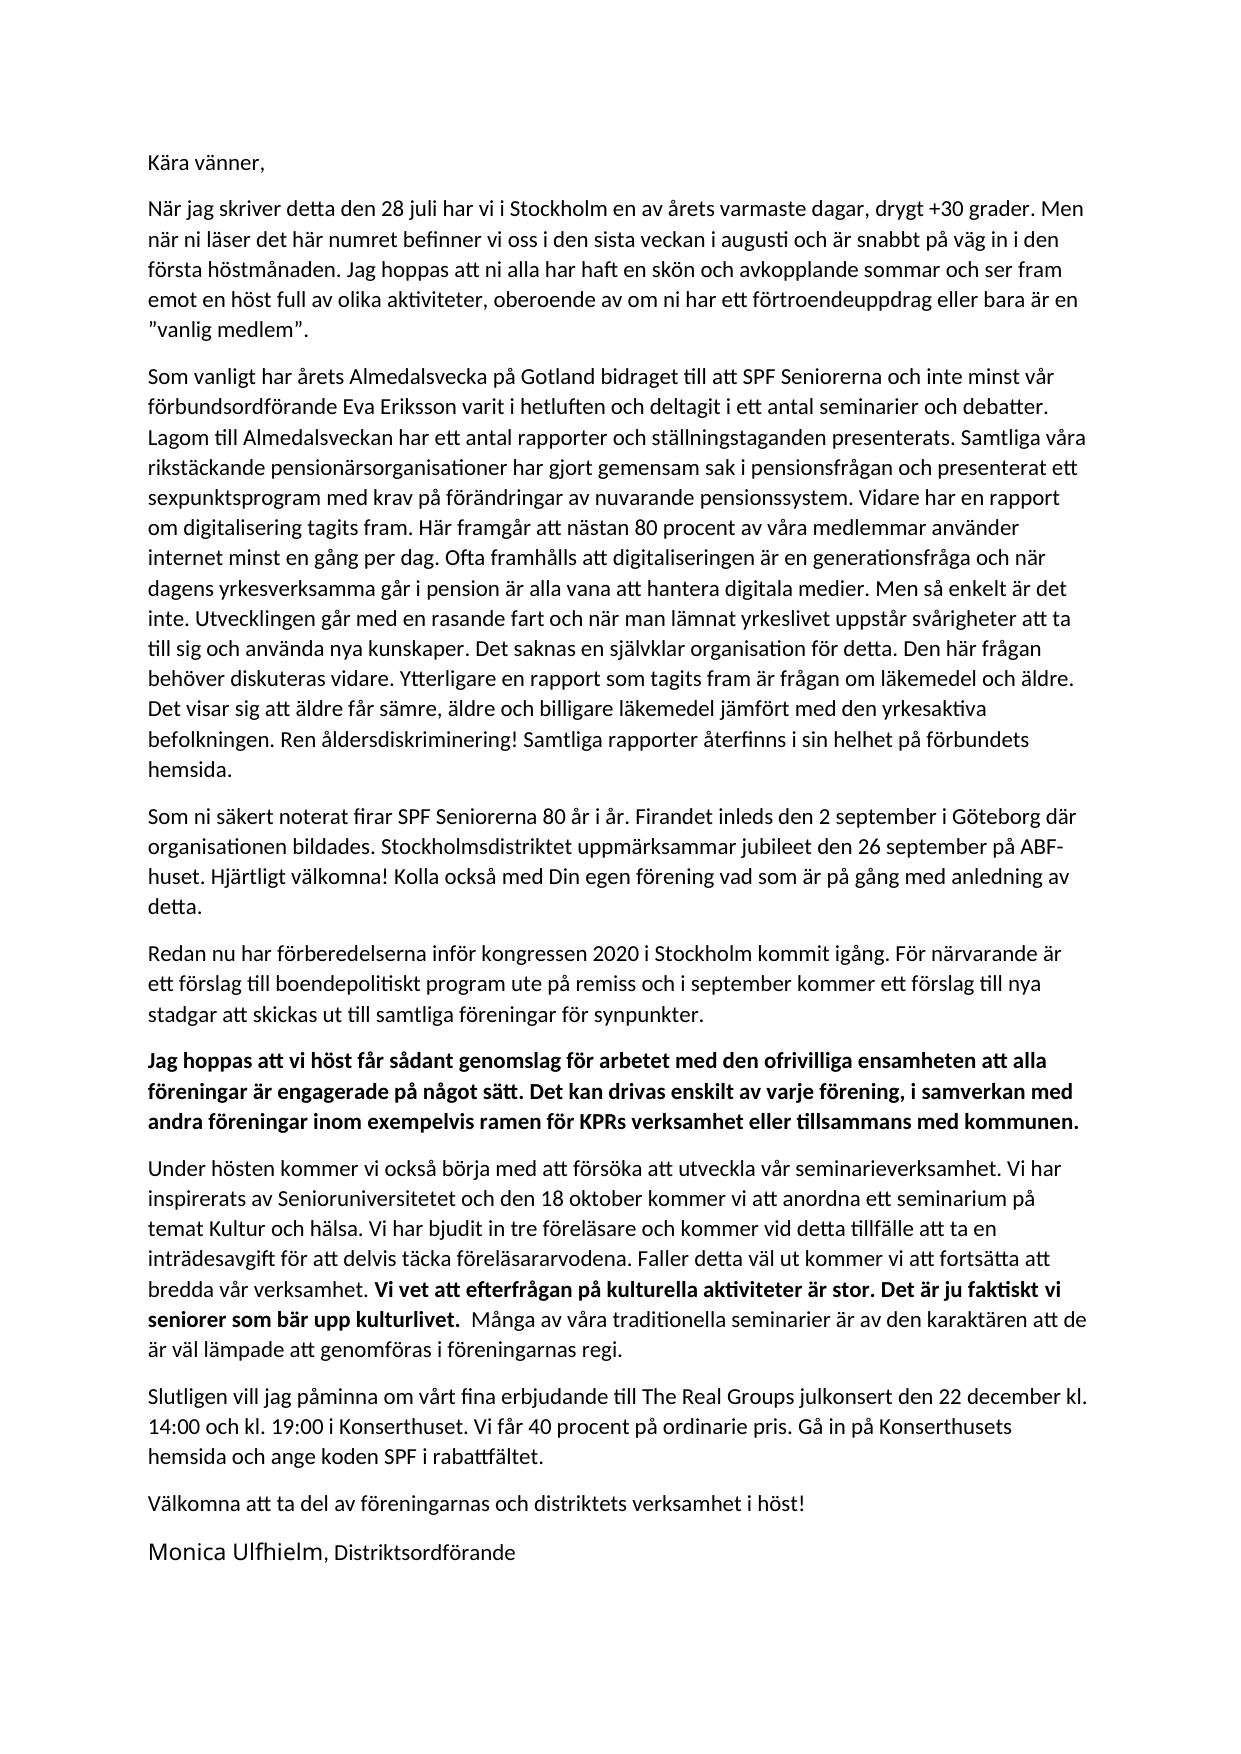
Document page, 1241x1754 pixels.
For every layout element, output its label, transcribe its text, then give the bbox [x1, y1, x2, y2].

text Redan nu har förberedelserna inför kongressen 2020 i Stockholm kommit igång. För närvarande är ett förslag till boendepolitiskt program ute på remiss och i september kommer ett förslag till nya stadgar att skickas ut till samtliga föreningar för synpunkter. [148, 939, 1093, 1028]
text Jag hoppas att vi höst får sådant genomslag för arbetet med den ofrivilliga ensamheten att alla föreningar är engagerade på något sätt. Det kan drivas enskilt av varje förening, i samverkan med andra föreningar inom exempelvis ramen för KPRs verksamhet eller tillsammans med kommunen. [148, 1047, 1093, 1135]
text Som vanligt har årets Almedalsvecka på Gotland bidraget till att SPF Seniorerna och inte minst vår förbundsordförande Eva Eriksson varit i hetluften och deltagit i ett antal seminarier och debatter. Lagom till Almedalsveckan har ett antal rapporter och ställningstaganden presenterats. Samtliga våra rikstäckande pensionärsorganisationer har gjort gemensam sak i pensionsfrågan och presenterat ett sexpunktsprogram med krav på förändringar av nuvarande pensionssystem. Vidare har en rapport om digitalisering tagits fram. Här framgår att nästan 80 procent av våra medlemmar använder internet minst en gång per dag. Ofta framhålls att digitaliseringen är en generationsfråga och när dagens yrkesverksamma går i pension är alla vana att hantera digitala medier. Men så enkelt är det inte. Utvecklingen går med en rasande fart och när man lämnat yrkeslivet uppstår svårigheter att ta till sig och använda nya kunskaper. Det saknas en självklar organisation för detta. Den här frågan behöver diskuteras vidare. Ytterligare en rapport som tagits fram är frågan om läkemedel och äldre. Det visar sig att äldre får sämre, äldre och billigare läkemedel jämfört med den yrkesaktiva befolkningen. Ren åldersdiskriminering! Samtliga rapporter återfinns i sin helhet på förbundets hemsida. [148, 362, 1093, 783]
text När jag skriver detta den 28 juli har vi i Stockholm en av årets varmaste dagar, drygt +30 grader. Men när ni läser det här numret befinner vi oss i den sista veckan i augusti och är snabbt på väg in i den första höstmånaden. Jag hoppas att ni alla har haft en skön och avkopplande sommar och ser fram emot en höst full av olika aktiviteter, oberoende av om ni har ett förtroendeuppdrag eller bara är en ”vanlig medlem”. [148, 194, 1093, 343]
text Slutligen vill jag påminna om vårt fina erbjudande till The Real Groups julkonsert den 22 december kl. 14:00 och kl. 19:00 i Konserthuset. Vi får 40 procent på ordinarie pris. Gå in på Konserthusets hemsida och ange koden SPF i rabattfältet. [148, 1382, 1093, 1470]
text Kära vänner, [148, 148, 1093, 176]
text Under hösten kommer vi också börja med att försöka att utveckla vår seminarieverksamhet. Vi har inspirerats av Senioruniversitetet och den 18 oktober kommer vi att anordna ett seminarium på temat Kultur och hälsa. Vi har bjudit in tre föreläsare och kommer vid detta tillfälle att ta en inträdesavgift för att delvis täcka föreläsararvodena. Faller detta väl ut kommer vi att fortsätta att bredda vår verksamhet. Vi vet att efterfrågan på kulturella aktiviteter är stor. Det är ju faktiskt vi seniorer som bär upp kulturlivet. Många av våra traditionella seminarier är av den karaktären att de är väl lämpade att genomföras i föreningarnas regi. [148, 1154, 1093, 1363]
text Som ni säkert noterat firar SPF Seniorerna 80 år i år. Firandet inleds den 2 september i Göteborg där organisationen bildades. Stockholmsdistriktet uppmärksammar jubileet den 26 september på ABF-huset. Hjärtligt välkomna! Kolla också med Din egen förening vad som är på gång med anledning av detta. [148, 802, 1093, 920]
text Monica Ulfhielm, Distriktsordförande [148, 1536, 1093, 1567]
text Välkomna att ta del av föreningarnas och distriktets verksamhet i höst! [148, 1489, 1093, 1517]
